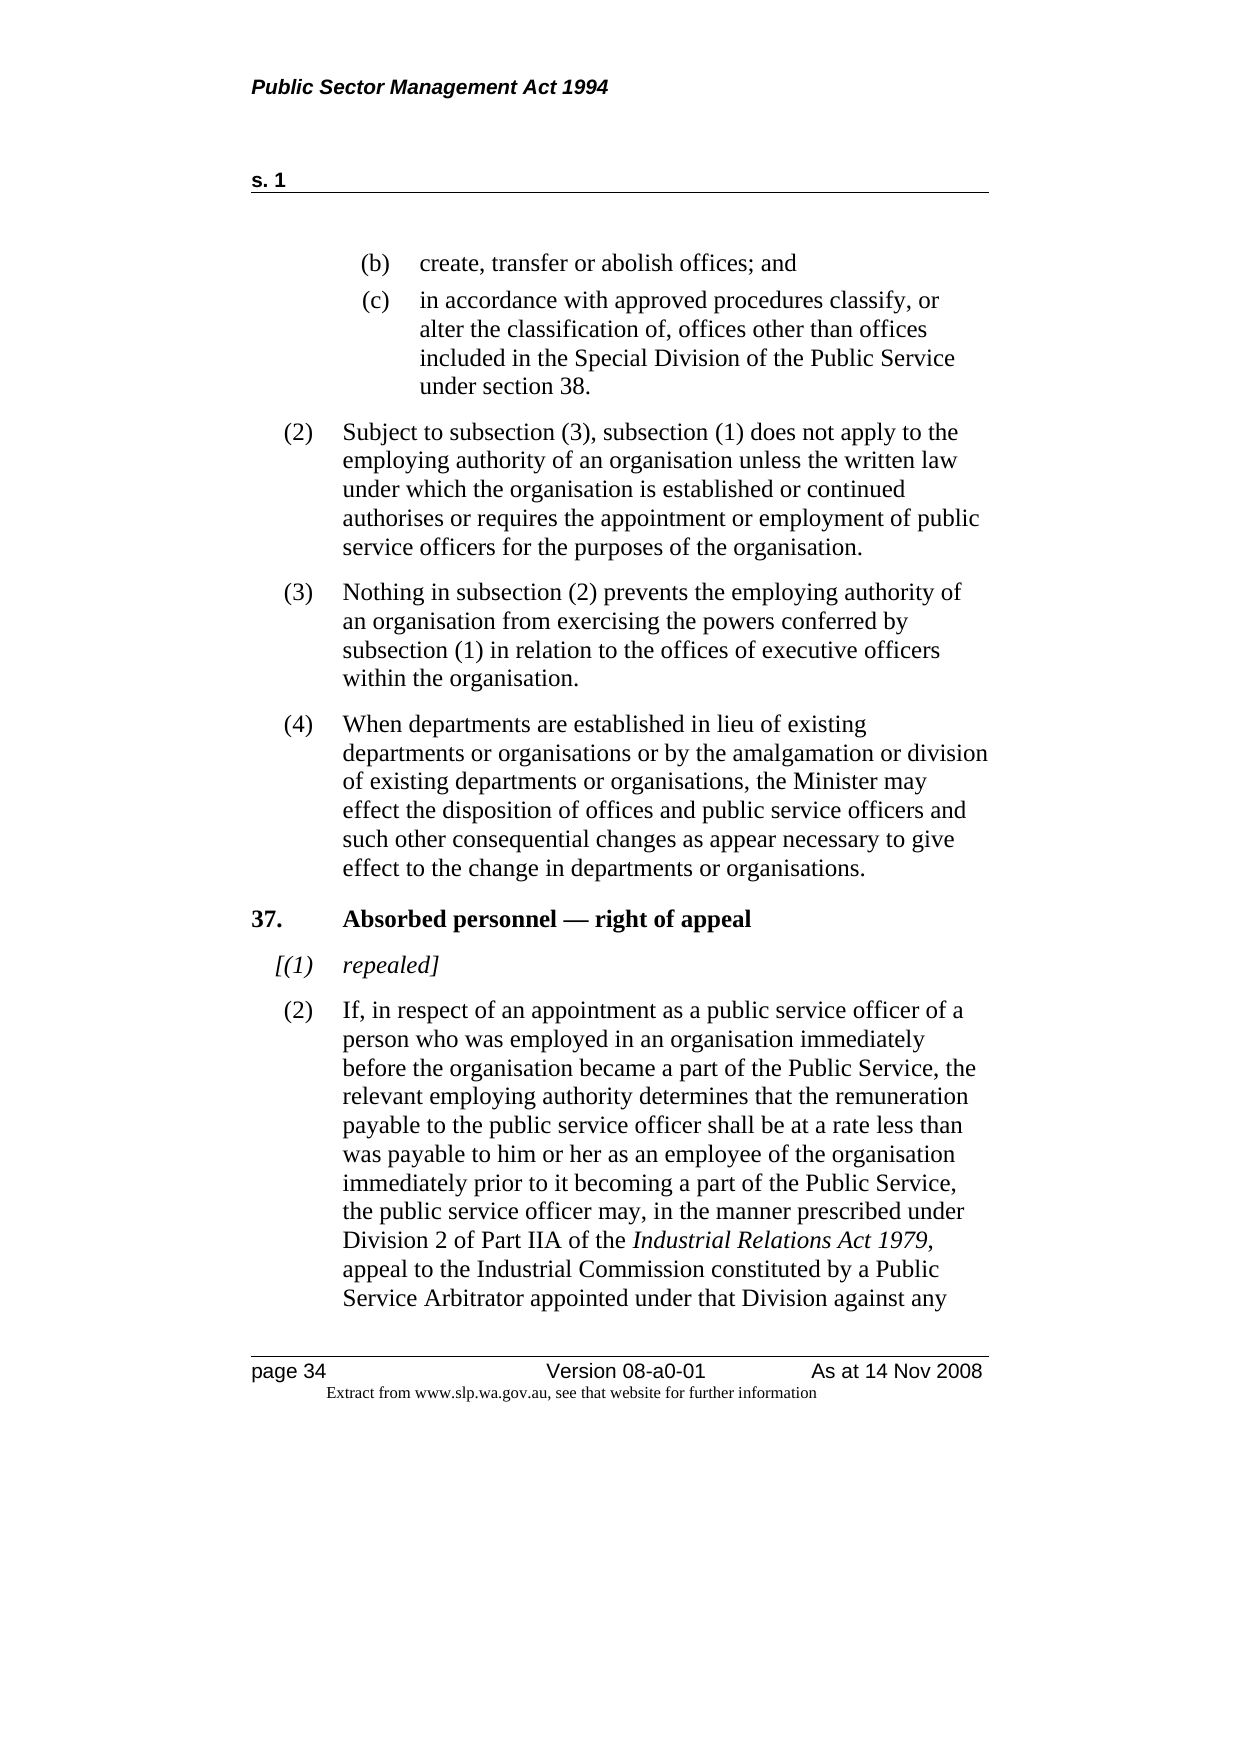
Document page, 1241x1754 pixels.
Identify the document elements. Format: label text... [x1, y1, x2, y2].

text (4) When departments are established in lieu of existing departments or organisations or by the amalgamation or division of existing departments or organisations, the Minister may effect the disposition of offices and public service officers and such other consequential changes as appear necessary to give effect to the change in departments or organisations. [251, 709, 989, 881]
subtitle 37. Absorbed personnel — right of appeal [251, 904, 989, 933]
text [(1) repealed] [251, 950, 989, 978]
text (c) in accordance with approved procedures classify, or alter the classification of, offices other than offices included in the Special Division of the Public Service under section 38. [251, 285, 989, 400]
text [251, 995, 989, 1311]
text (2) Subject to subsection (3), subsection (1) does not apply to the employing authority of an organisation unless the written law under which the organisation is established or continued authorises or requires the appointment or employment of public service officers for the purposes of the organisation. [251, 417, 989, 561]
text (3) Nothing in subsection (2) prevents the employing authority of an organisation from exercising the powers conferred by subsection (1) in relation to the offices of executive officers within the organisation. [251, 577, 989, 692]
text (b) create, transfer or abolish offices; and [251, 248, 989, 277]
